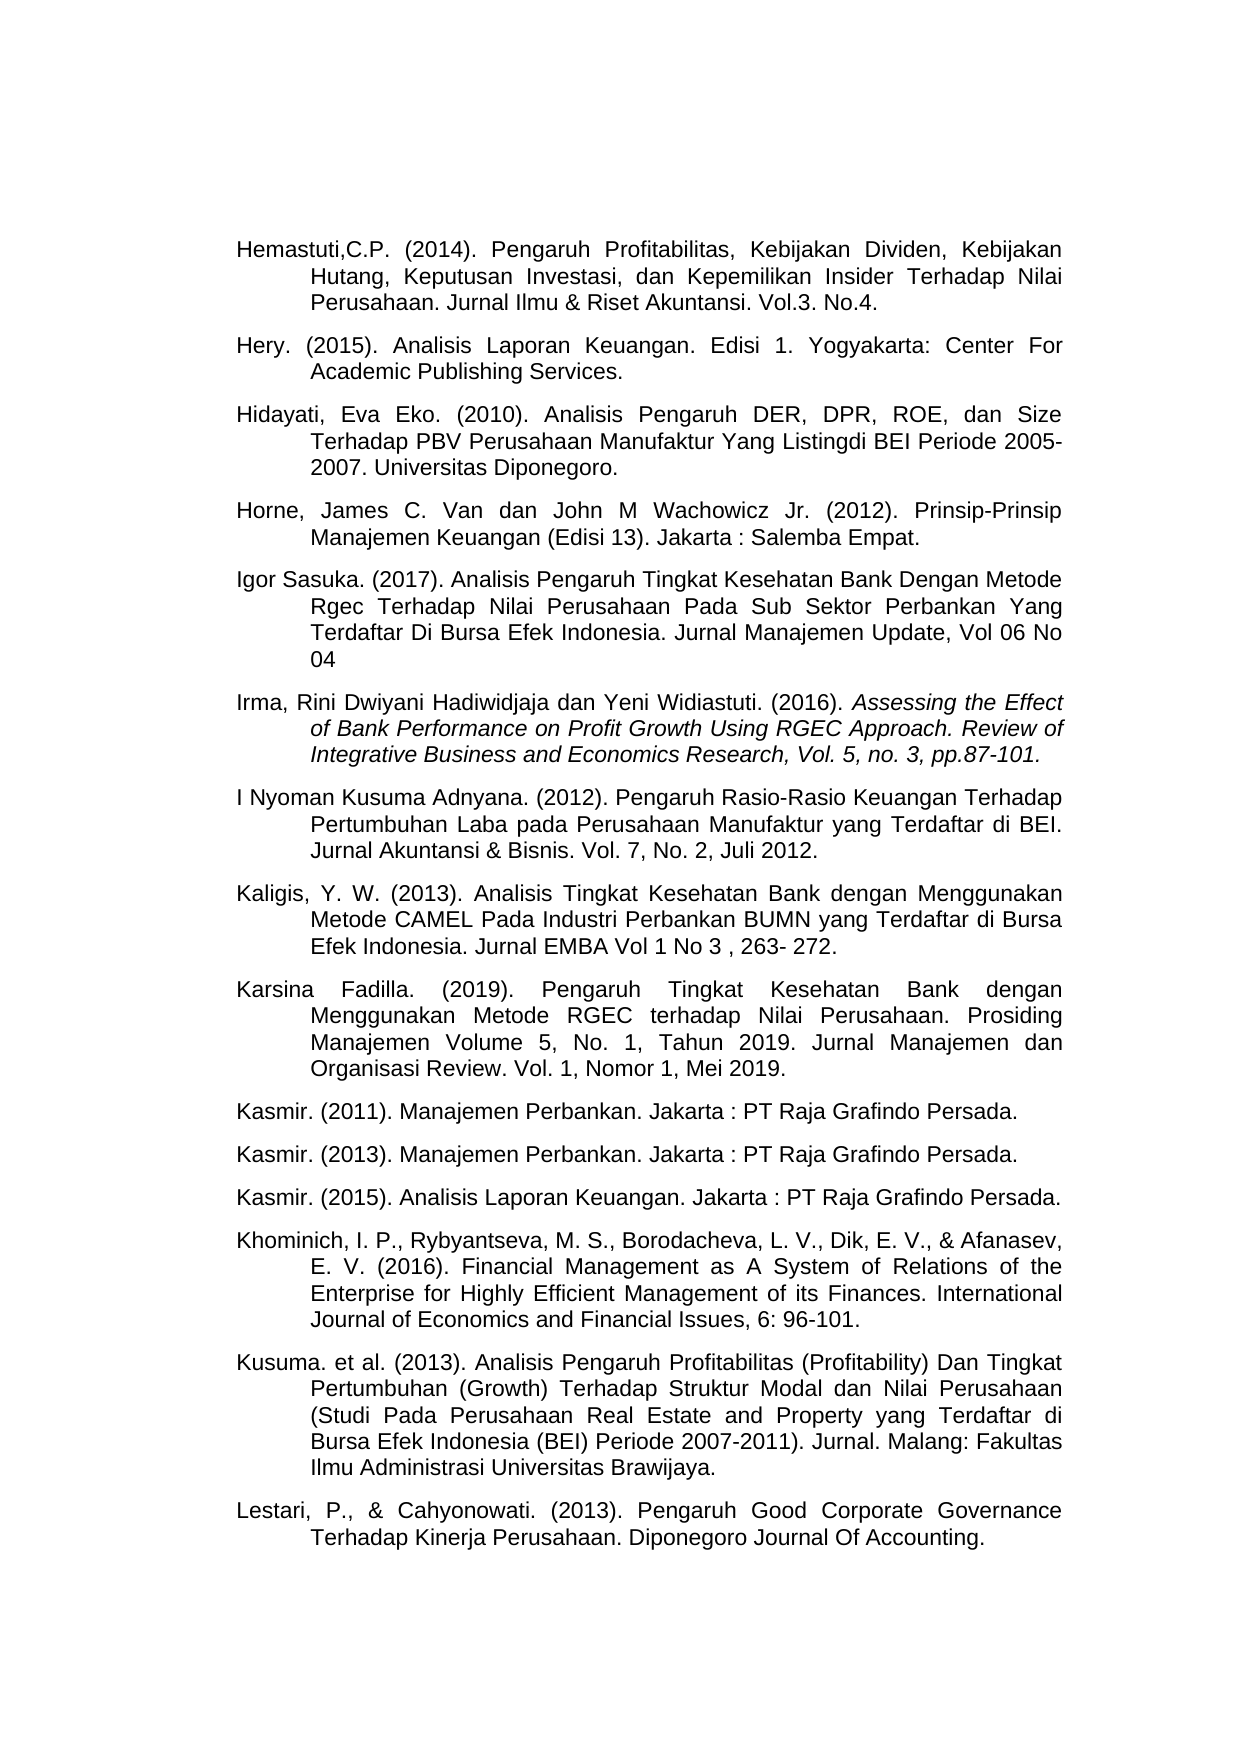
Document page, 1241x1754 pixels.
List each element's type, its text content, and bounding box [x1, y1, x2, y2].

text Horne, James C. Van dan John M Wachowicz Jr. (2012). Prinsip-Prinsip Manajemen Keuangan (Edisi 13). Jakarta : Salemba Empat. [236, 497, 1063, 550]
text Khominich, I. P., Rybyantseva, M. S., Borodacheva, L. V., Dik, E. V., & Afanasev, E. V. (2016). Financial Management as A System of Relations of the Enterprise for Highly Efficient Management of its Finances. International Journal of Economics and Financial Issues, 6: 96-101. [236, 1227, 1063, 1332]
text Kasmir. (2013). Manajemen Perbankan. Jakarta : PT Raja Grafindo Persada. [236, 1141, 1063, 1167]
text Hidayati, Eva Eko. (2010). Analisis Pengaruh DER, DPR, ROE, dan Size Terhadap PBV Perusahaan Manufaktur Yang Listingdi BEI Periode 2005-2007. Universitas Diponegoro. [236, 401, 1063, 480]
text Hemastuti,C.P. (2014). Pengaruh Profitabilitas, Kebijakan Dividen, Kebijakan Hutang, Keputusan Investasi, dan Kepemilikan Insider Terhadap Nilai Perusahaan. Jurnal Ilmu & Riset Akuntansi. Vol.3. No.4. [236, 236, 1063, 315]
text Irma, Rini Dwiyani Hadiwidjaja dan Yeni Widiastuti. (2016). Assessing the Effect of Bank Performance on Profit Growth Using RGEC Approach. Review of Integrative Business and Economics Research, Vol. 5, no. 3, pp.87-101. [236, 688, 1063, 768]
text Karsina Fadilla. (2019). Pengaruh Tingkat Kesehatan Bank dengan Menggunakan Metode RGEC terhadap Nilai Perusahaan. Prosiding Manajemen Volume 5, No. 1, Tahun 2019. Jurnal Manajemen dan Organisasi Review. Vol. 1, Nomor 1, Mei 2019. [236, 976, 1063, 1081]
text Kaligis, Y. W. (2013). Analisis Tingkat Kesehatan Bank dengan Menggunakan Metode CAMEL Pada Industri Perbankan BUMN yang Terdaftar di Bursa Efek Indonesia. Jurnal EMBA Vol 1 No 3 , 263- 272. [236, 880, 1063, 959]
text Hery. (2015). Analisis Laporan Keuangan. Edisi 1. Yogyakarta: Center For Academic Publishing Services. [236, 332, 1063, 385]
text Lestari, P., & Cahyonowati. (2013). Pengaruh Good Corporate Governance Terhadap Kinerja Perusahaan. Diponegoro Journal Of Accounting. [236, 1497, 1063, 1550]
text Kusuma. et al. (2013). Analisis Pengaruh Profitabilitas (Profitability) Dan Tingkat Pertumbuhan (Growth) Terhadap Struktur Modal dan Nilai Perusahaan (Studi Pada Perusahaan Real Estate and Property yang Terdaftar di Bursa Efek Indonesia (BEI) Periode 2007-2011). Jurnal. Malang: Fakultas Ilmu Administrasi Universitas Brawijaya. [236, 1349, 1063, 1481]
text Kasmir. (2015). Analisis Laporan Keuangan. Jakarta : PT Raja Grafindo Persada. [236, 1184, 1063, 1210]
text Igor Sasuka. (2017). Analisis Pengaruh Tingkat Kesehatan Bank Dengan Metode Rgec Terhadap Nilai Perusahaan Pada Sub Sektor Perbankan Yang Terdaftar Di Bursa Efek Indonesia. Jurnal Manajemen Update, Vol 06 No 04 [236, 566, 1063, 672]
text I Nyoman Kusuma Adnyana. (2012). Pengaruh Rasio-Rasio Keuangan Terhadap Pertumbuhan Laba pada Perusahaan Manufaktur yang Terdaftar di BEI. Jurnal Akuntansi & Bisnis. Vol. 7, No. 2, Juli 2012. [236, 784, 1063, 863]
text Kasmir. (2011). Manajemen Perbankan. Jakarta : PT Raja Grafindo Persada. [236, 1098, 1063, 1124]
